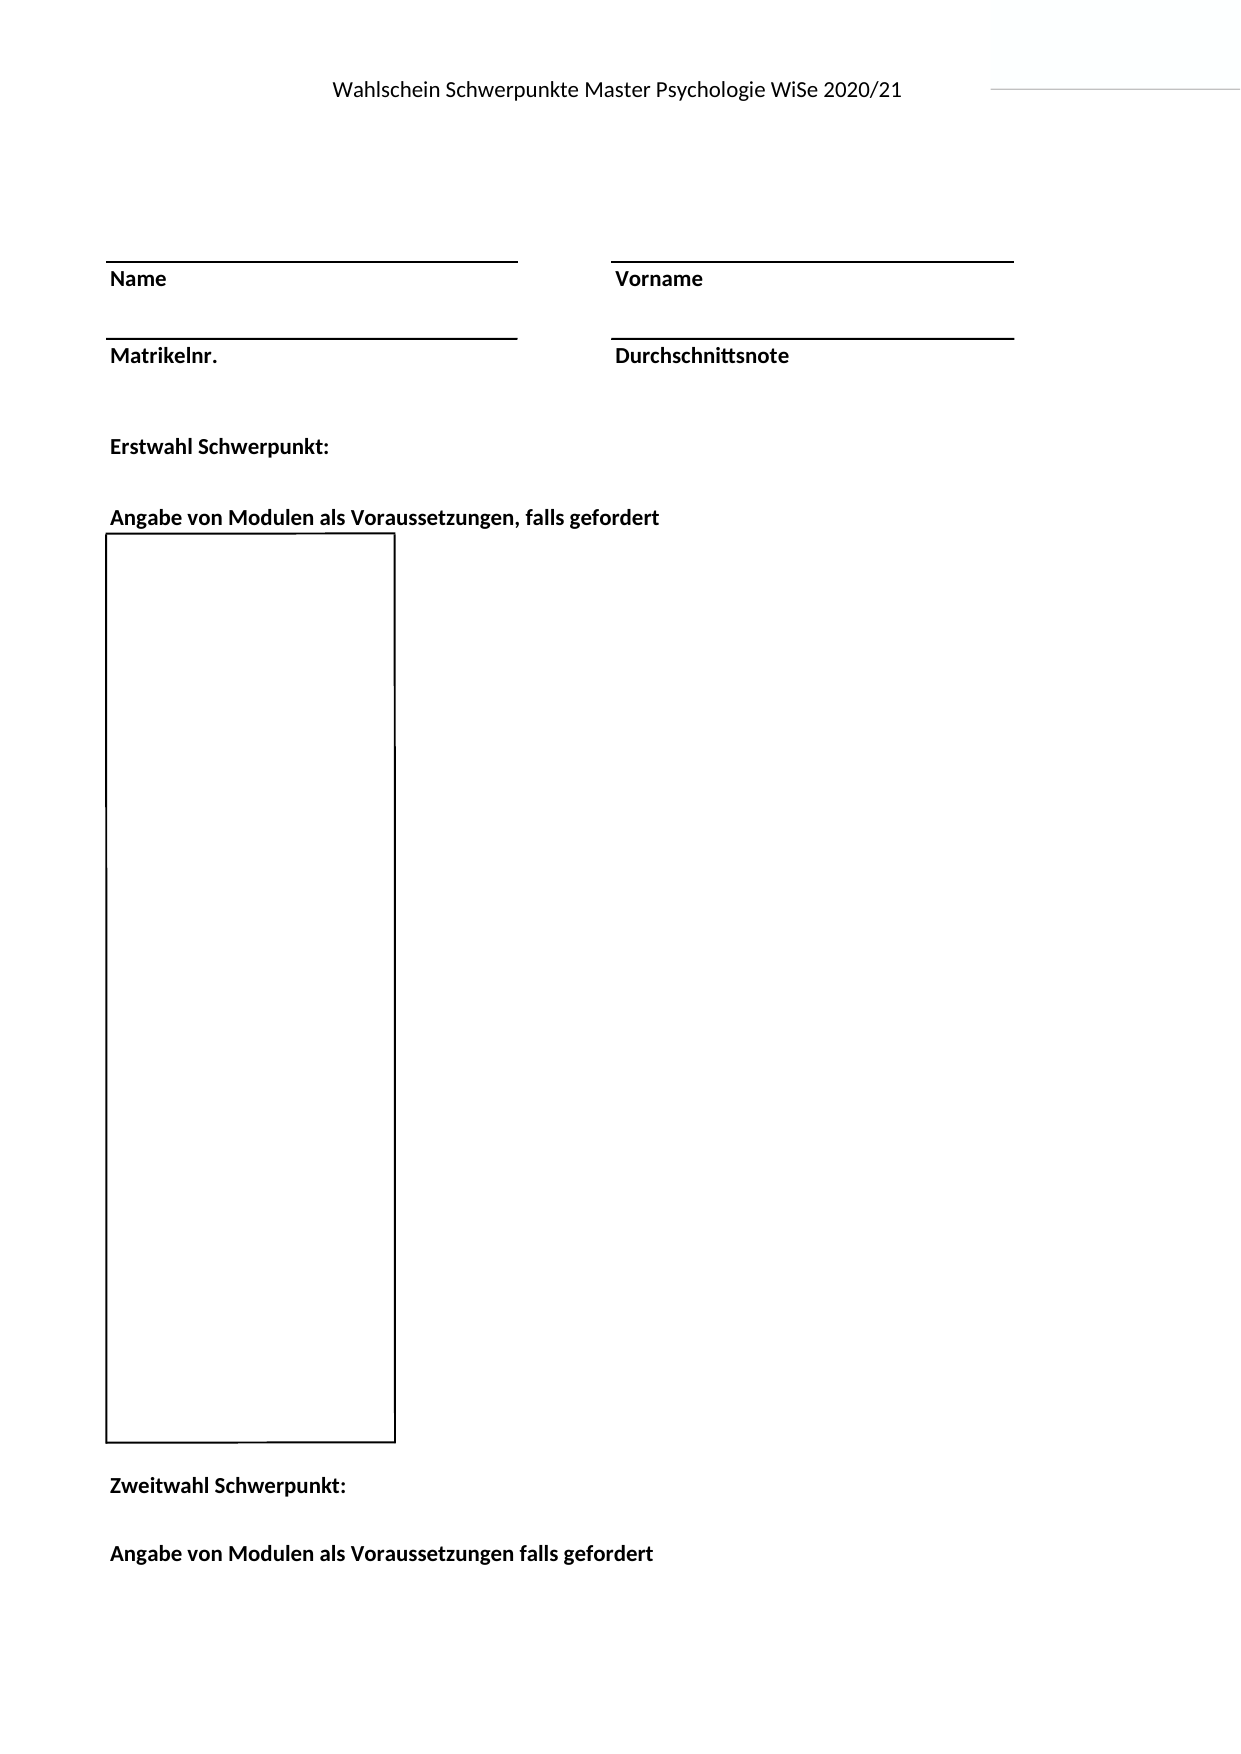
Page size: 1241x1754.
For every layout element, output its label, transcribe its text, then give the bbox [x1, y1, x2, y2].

text Angabe von Modulen als Voraussetzungen falls gefordert [110, 1539, 1065, 1567]
text Angabe von Modulen als Voraussetzungen, falls gefordert [110, 503, 1065, 532]
text Erstwahl Schwerpunkt: [110, 432, 1065, 460]
text Matrikelnr. Durchschnittsnote [110, 334, 1065, 369]
picture [990, 0, 1241, 94]
text Name Vorname [110, 257, 1065, 292]
text Zweitwahl Schwerpunkt: [110, 1471, 1065, 1499]
